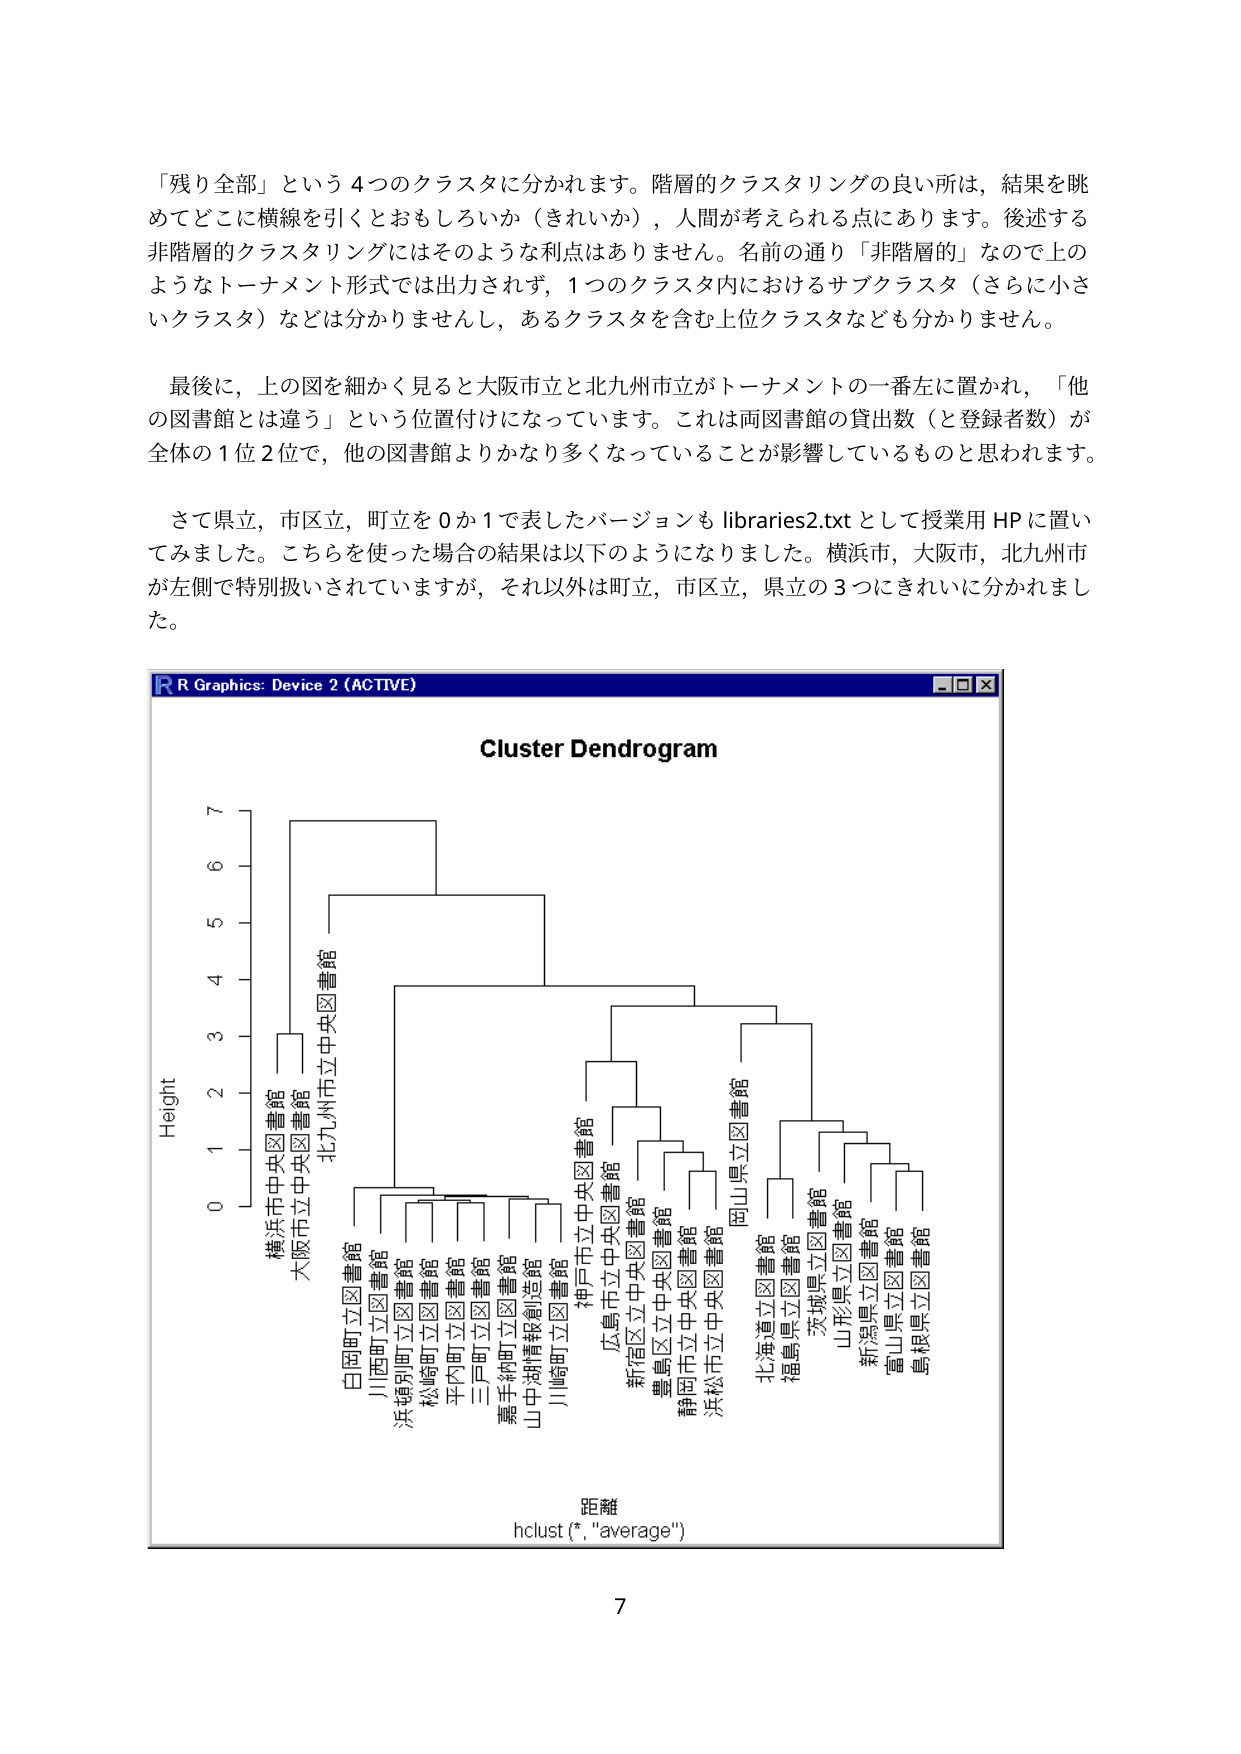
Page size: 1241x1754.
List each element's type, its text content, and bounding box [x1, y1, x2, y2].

text 最後に，上の図を細かく見ると大阪市立と北九州市立がトーナメントの一番左に置かれ，「他の図書館とは違う」という位置付けになっています。これは両図書館の貸出数（と登録者数）が全体の1位2位で，他の図書館よりかなり多くなっていることが影響しているものと思われます。 [148, 368, 1092, 468]
text さて県立，市区立，町立を0か1で表したバージョンもlibraries2.txtとして授業用HPに置いてみました。こちらを使った場合の結果は以下のようになりました。横浜市，大阪市，北九州市が左側で特別扱いされていますが，それ以外は町立，市区立，県立の3つにきれいに分かれました。 [148, 502, 1092, 636]
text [148, 167, 1092, 334]
picture [147, 669, 1004, 1549]
